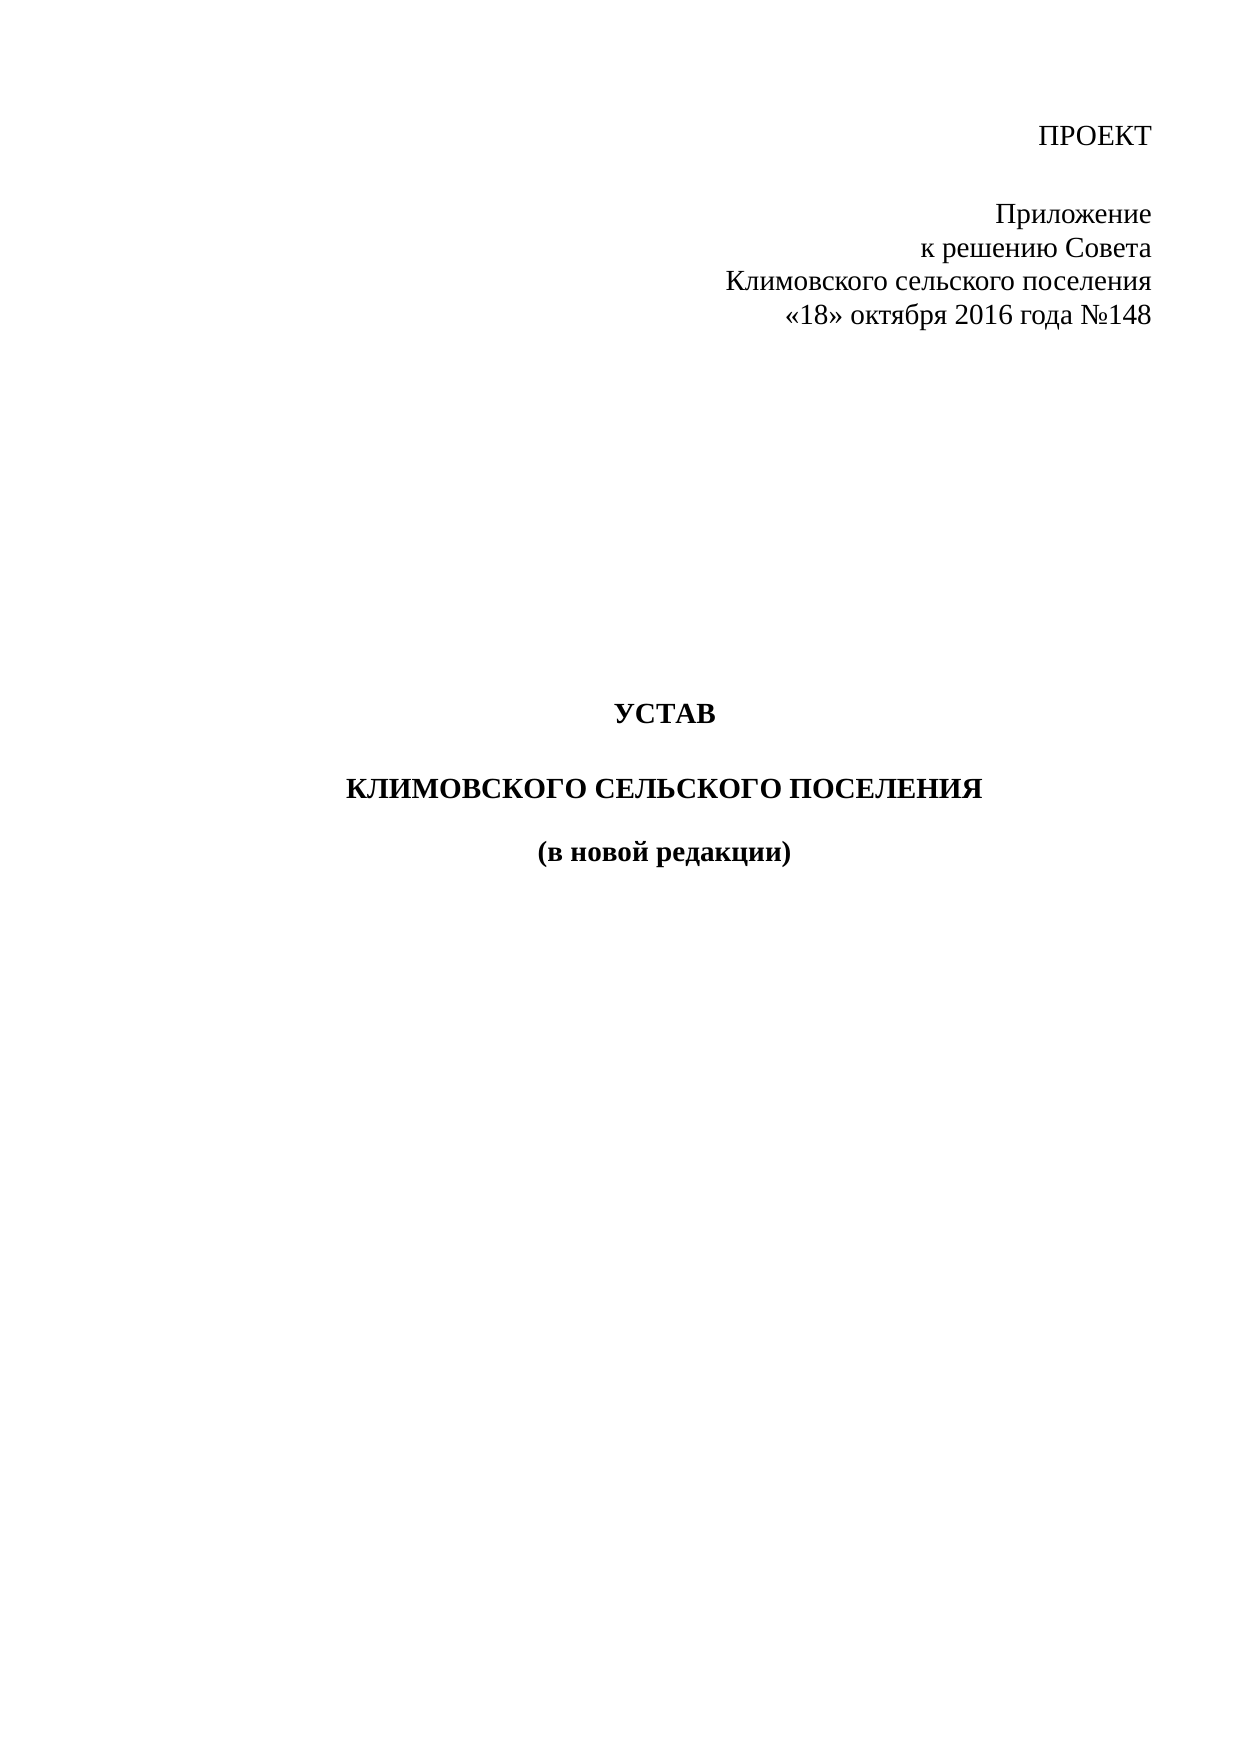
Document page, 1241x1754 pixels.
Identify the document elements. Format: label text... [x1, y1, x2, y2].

text КЛИМОВСКОГО СЕЛЬСКОГО ПОСЕЛЕНИЯ [177, 771, 1152, 805]
text УСТАВ [177, 696, 1152, 730]
title ПРОЕКТ [177, 118, 1152, 152]
title «18» октября 2016 года №148 [177, 297, 1152, 331]
title Приложение [177, 196, 1152, 230]
title Климовского сельского поселения [177, 263, 1152, 297]
text (в новой редакции) [177, 834, 1152, 868]
title к решению Совета [177, 230, 1152, 263]
